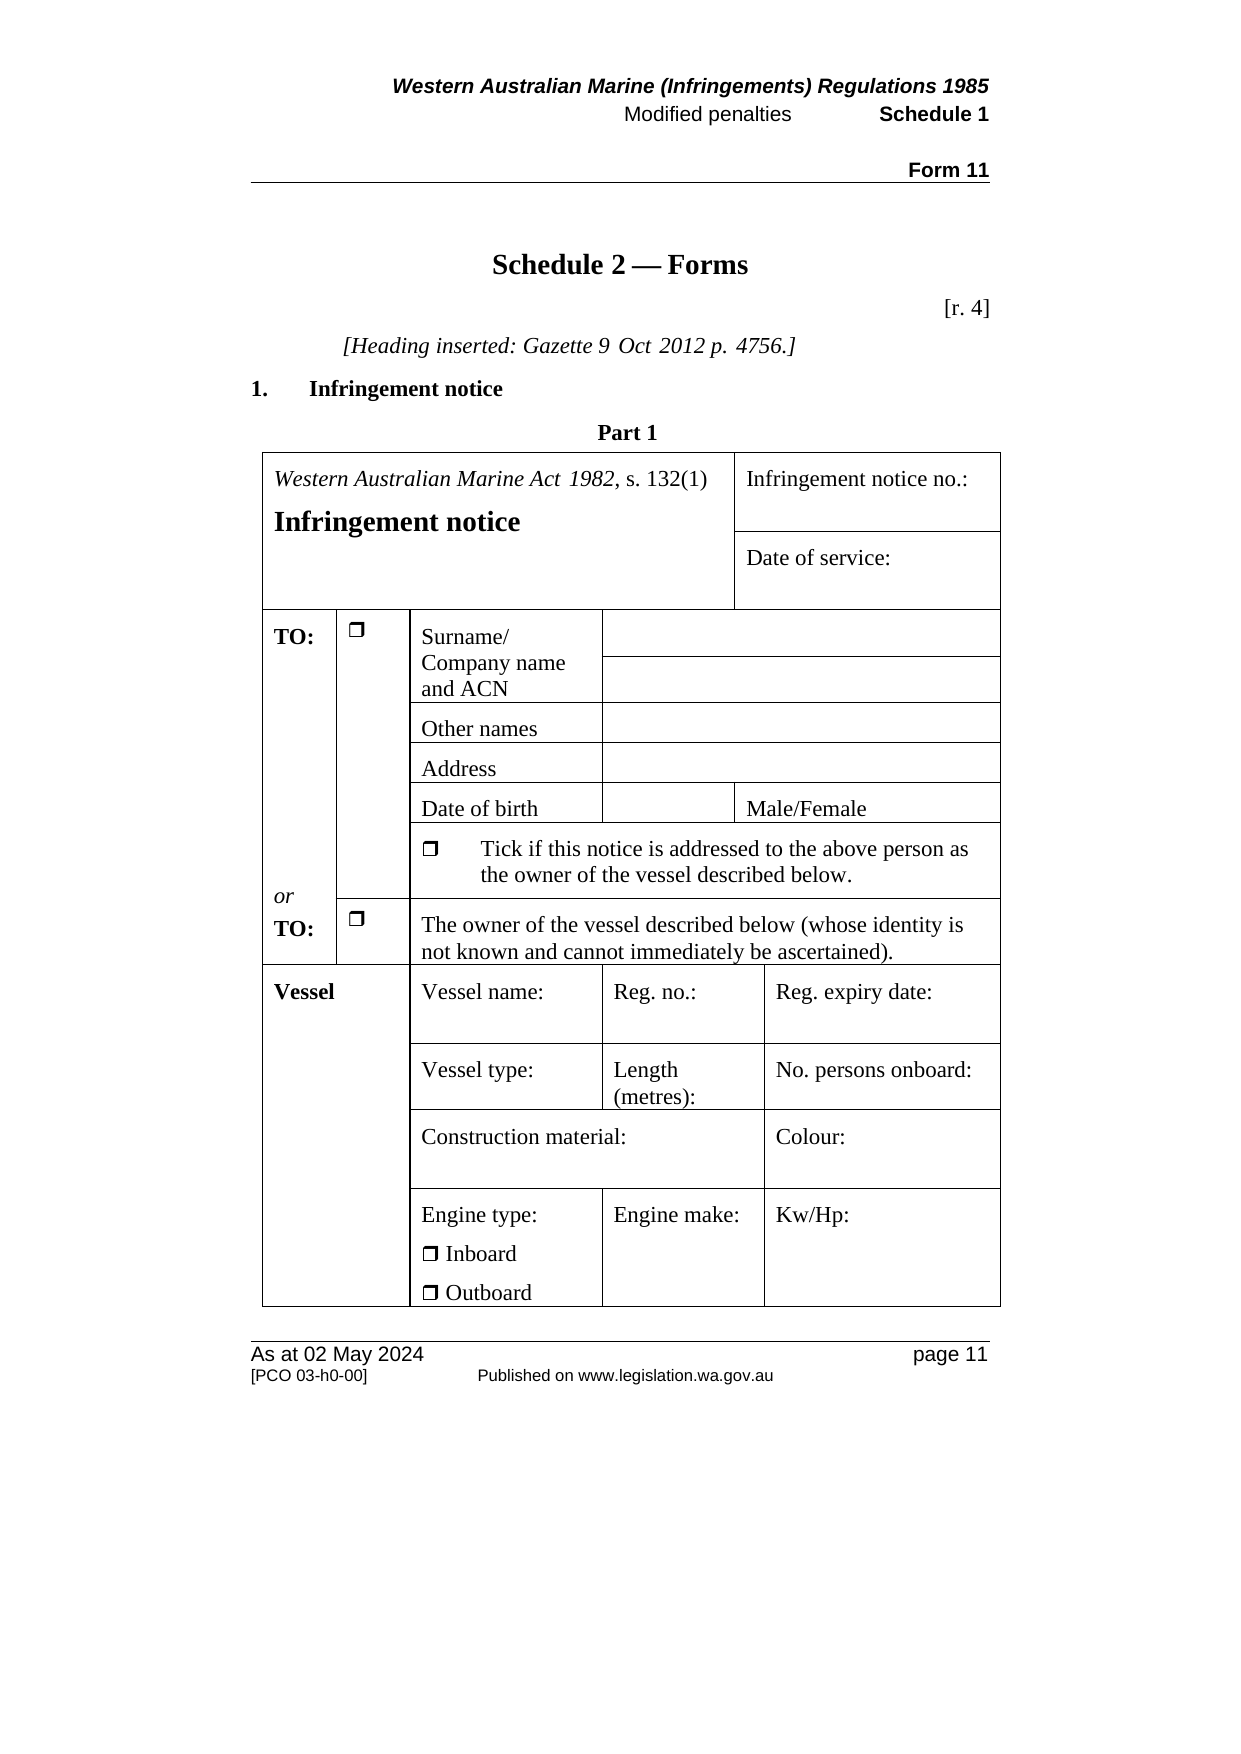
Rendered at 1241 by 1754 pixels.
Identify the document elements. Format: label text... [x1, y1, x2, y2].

table_cell The owner of the vessel described below (whose identity is not known and cannot immediately be ascertained). [411, 899, 1000, 964]
subtitle Part 1 [265, 418, 990, 446]
table_cell Address [411, 743, 602, 782]
table_cell [603, 703, 1000, 742]
table_cell [603, 610, 1000, 656]
table_cell Surname/ Company name and ACN [411, 610, 602, 702]
table_cell [603, 783, 734, 822]
table_cell Engine make: [603, 1189, 764, 1306]
table_cell Construction material: [411, 1110, 764, 1188]
table_cell Colour: [765, 1110, 1000, 1188]
subtitle [Heading inserted: Gazette 9 Oct 2012 p. 4756.] [251, 332, 990, 359]
table_cell Date of birth [411, 783, 602, 822]
table_cell Reg. expiry date: [765, 965, 1000, 1043]
table_cell Length (metres): [603, 1044, 764, 1109]
table_cell Vessel name: [411, 965, 602, 1043]
table_cell [603, 743, 1000, 782]
table_cell [337, 899, 409, 964]
table_cell Engine type: Inboard Outboard [411, 1189, 602, 1306]
table_cell [337, 610, 409, 898]
table_cell Other names [411, 703, 602, 742]
subtitle 1. Infringement notice [251, 375, 990, 402]
table_cell [603, 657, 1000, 702]
table_cell TO: or TO: [263, 610, 336, 964]
subtitle Schedule 2 — Forms [251, 247, 990, 281]
table_cell Reg. no.: [603, 965, 764, 1043]
table_cell Date of service: [735, 532, 1000, 609]
table_cell Vessel type: [411, 1044, 602, 1109]
text [r. 4] [251, 293, 990, 320]
table_cell Male/Female [735, 783, 1000, 822]
table_cell Kw/Hp: [765, 1189, 1000, 1306]
table_header Infringement notice no.: [735, 453, 1000, 531]
table_cell No. persons onboard: [765, 1044, 1000, 1109]
table_cell Vessel [263, 965, 409, 1306]
table_header Western Australian Marine Act 1982, s. 132(1) Infringement notice [263, 453, 734, 609]
table_cell Tick if this notice is addressed to the above person as the owner of the vessel described below. [411, 823, 1000, 898]
